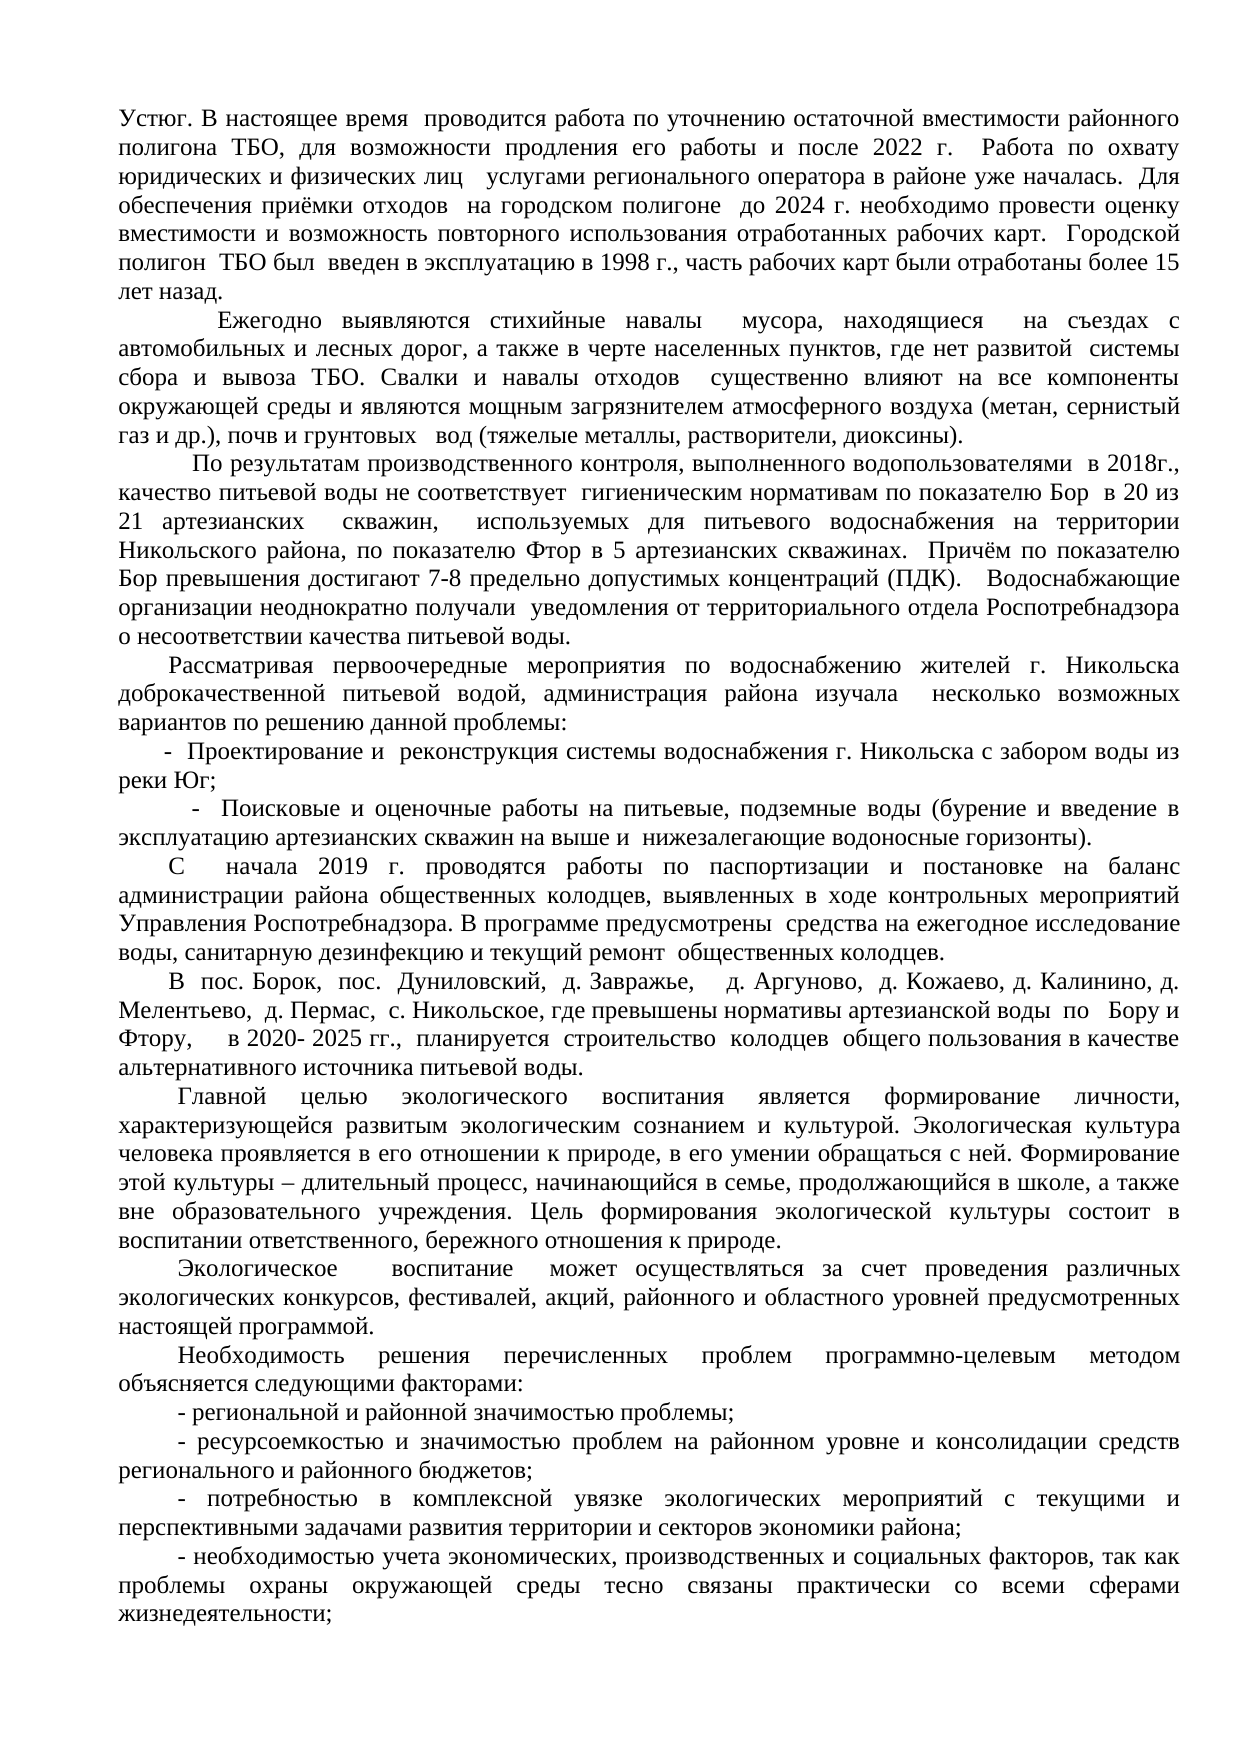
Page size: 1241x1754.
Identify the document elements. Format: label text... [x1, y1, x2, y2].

text - ресурсоемкостью и значимостью проблем на районном уровне и консолидации средств регионального и районного бюджетов; [118, 1426, 1181, 1483]
text Главной целью экологического воспитания является формирование личности, характеризующейся развитым экологическим сознанием и культурой. Экологическая культура человека проявляется в его отношении к природе, в его умении обращаться с ней. Формирование этой культуры – длительный процесс, начинающийся в семье, продолжающийся в школе, а также вне образовательного учреждения. Цель формирования экологической культуры состоит в воспитании ответственного, бережного отношения к природе. [118, 1081, 1181, 1253]
text Ежегодно выявляются стихийные навалы мусора, находящиеся на съездах с автомобильных и лесных дорог, а также в черте населенных пунктов, где нет развитой системы сбора и вывоза ТБО. Свалки и навалы отходов существенно влияют на все компоненты окружающей среды и являются мощным загрязнителем атмосферного воздуха (метан, сернистый газ и др.), почв и грунтовых вод (тяжелые металлы, растворители, диоксины). [118, 305, 1181, 448]
text Необходимость решения перечисленных проблем программно-целевым методом объясняется следующими факторами: [118, 1340, 1181, 1397]
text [118, 103, 1181, 305]
text По результатам производственного контроля, выполненного водопользователями в 2018г., качество питьевой воды не соответствует гигиеническим нормативам по показателю Бор в 20 из 21 артезианских скважин, используемых для питьевого водоснабжения на территории Никольского района, по показателю Фтор в 5 артезианских скважинах. Причём по показателю Бор превышения достигают 7-8 предельно допустимых концентраций (ПДК). Водоснабжающие организации неоднократно получали уведомления от территориального отдела Роспотребнадзора о несоответствии качества питьевой воды. [118, 448, 1181, 650]
text - необходимостью учета экономических, производственных и социальных факторов, так как проблемы охраны окружающей среды тесно связаны практически со всеми сферами жизнедеятельности; [118, 1541, 1181, 1627]
text - Проектирование и реконструкция системы водоснабжения г. Никольска с забором воды из реки Юг; [118, 736, 1181, 793]
text - потребностью в комплексной увязке экологических мероприятий с текущими и перспективными задачами развития территории и секторов экономики района; [118, 1483, 1181, 1541]
text В пос. Борок, пос. Дуниловский, д. Завражье, д. Аргуново, д. Кожаево, д. Калинино, д. Мелентьево, д. Пермас, с. Никольское, где превышены нормативы артезианской воды по Бору и Фтору, в 2020- 2025 гг., планируется строительство колодцев общего пользования в качестве альтернативного источника питьевой воды. [118, 966, 1181, 1081]
text Рассматривая первоочередные мероприятия по водоснабжению жителей г. Никольска доброкачественной питьевой водой, администрация района изучала несколько возможных вариантов по решению данной проблемы: [118, 650, 1181, 736]
text С начала 2019 г. проводятся работы по паспортизации и постановке на баланс администрации района общественных колодцев, выявленных в ходе контрольных мероприятий Управления Роспотребнадзора. В программе предусмотрены средства на ежегодное исследование воды, санитарную дезинфекцию и текущий ремонт общественных колодцев. [118, 851, 1181, 966]
text - региональной и районной значимостью проблемы; [118, 1397, 1181, 1426]
text Экологическое воспитание может осуществляться за счет проведения различных экологических конкурсов, фестивалей, акций, районного и областного уровней предусмотренных настоящей программой. [118, 1253, 1181, 1340]
text - Поисковые и оценочные работы на питьевые, подземные воды (бурение и введение в эксплуатацию артезианских скважин на выше и нижезалегающие водоносные горизонты). [118, 793, 1181, 851]
